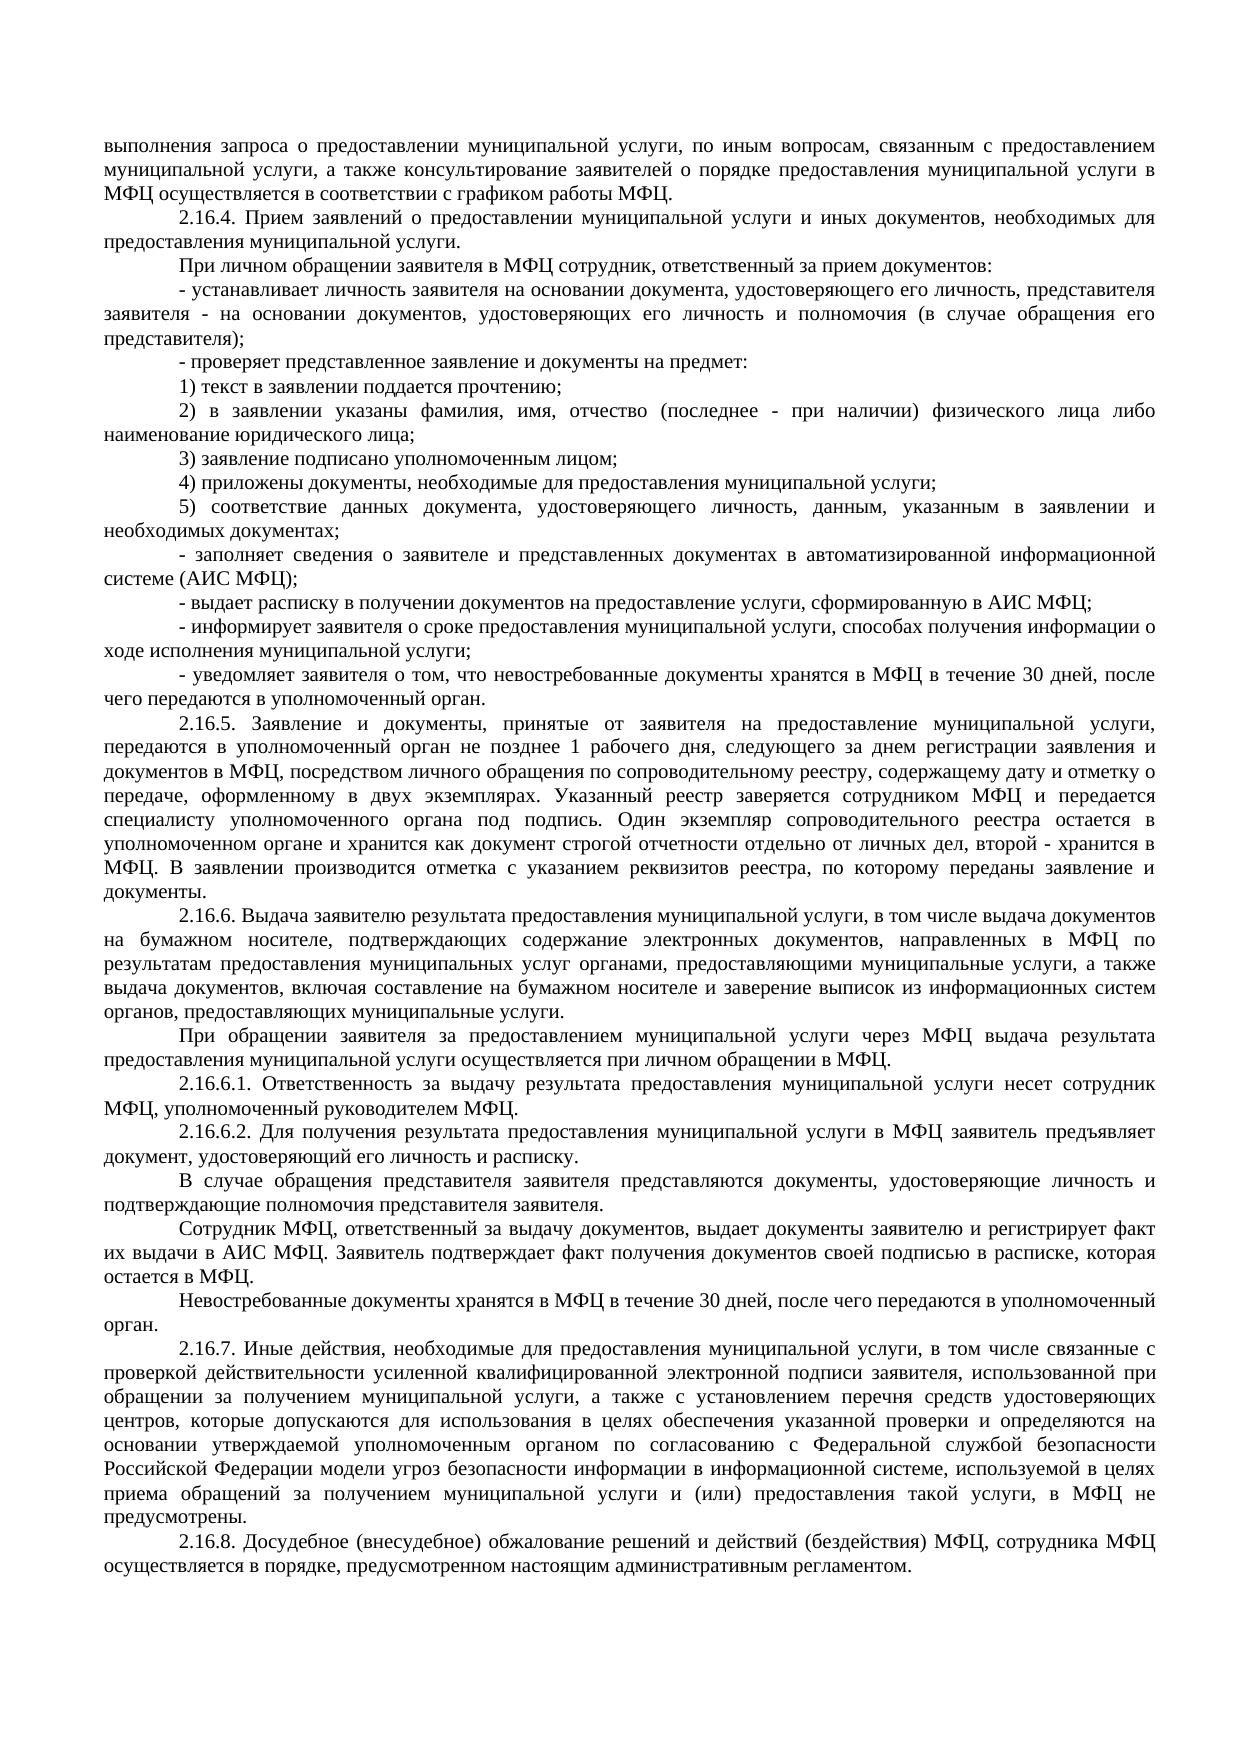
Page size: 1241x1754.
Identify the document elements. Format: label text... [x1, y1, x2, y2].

text 2.16.6. Выдача заявителю результата предоставления муниципальной услуги, в том числе выдача документов на бумажном носителе, подтверждающих содержание электронных документов, направленных в МФЦ по результатам предоставления муниципальных услуг органами, предоставляющими муниципальные услуги, а также выдача документов, включая составление на бумажном носителе и заверение выписок из информационных систем органов, предоставляющих муниципальные услуги. [103, 903, 1157, 1023]
text 1) текст в заявлении поддается прочтению; [103, 373, 1157, 398]
text 2.16.6.2. Для получения результата предоставления муниципальной услуги в МФЦ заявитель предъявляет документ, удостоверяющий его личность и расписку. [103, 1119, 1157, 1168]
text - уведомляет заявителя о том, что невостребованные документы хранятся в МФЦ в течение 30 дней, после чего передаются в уполномоченный орган. [103, 662, 1157, 710]
text 3) заявление подписано уполномоченным лицом; [103, 446, 1157, 470]
text - устанавливает личность заявителя на основании документа, удостоверяющего его личность, представителя заявителя - на основании документов, удостоверяющих его личность и полномочия (в случае обращения его представителя); [103, 277, 1157, 349]
text 2.16.6.1. Ответственность за выдачу результата предоставления муниципальной услуги несет сотрудник МФЦ, уполномоченный руководителем МФЦ. [103, 1071, 1157, 1119]
text 5) соответствие данных документа, удостоверяющего личность, данным, указанным в заявлении и необходимых документах; [103, 494, 1157, 542]
text В случае обращения представителя заявителя представляются документы, удостоверяющие личность и подтверждающие полномочия представителя заявителя. [103, 1168, 1157, 1216]
text - информирует заявителя о сроке предоставления муниципальной услуги, способах получения информации о ходе исполнения муниципальной услуги; [103, 614, 1157, 662]
text 2.16.4. Прием заявлений о предоставлении муниципальной услуги и иных документов, необходимых для предоставления муниципальной услуги. [103, 205, 1157, 253]
text При обращении заявителя за предоставлением муниципальной услуги через МФЦ выдача результата предоставления муниципальной услуги осуществляется при личном обращении в МФЦ. [103, 1023, 1157, 1071]
text - выдает расписку в получении документов на предоставление услуги, сформированную в АИС МФЦ; [103, 590, 1157, 614]
text - заполняет сведения о заявителе и представленных документах в автоматизированной информационной системе (АИС МФЦ); [103, 542, 1157, 590]
text При личном обращении заявителя в МФЦ сотрудник, ответственный за прием документов: [103, 253, 1157, 277]
text 2.16.8. Досудебное (внесудебное) обжалование решений и действий (бездействия) МФЦ, сотрудника МФЦ осуществляется в порядке, предусмотренном настоящим административным регламентом. [103, 1528, 1157, 1577]
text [103, 133, 1157, 205]
text Невостребованные документы хранятся в МФЦ в течение 30 дней, после чего передаются в уполномоченный орган. [103, 1288, 1157, 1336]
text 2.16.7. Иные действия, необходимые для предоставления муниципальной услуги, в том числе связанные с проверкой действительности усиленной квалифицированной электронной подписи заявителя, использованной при обращении за получением муниципальной услуги, а также с установлением перечня средств удостоверяющих центров, которые допускаются для использования в целях обеспечения указанной проверки и определяются на основании утверждаемой уполномоченным органом по согласованию с Федеральной службой безопасности Российской Федерации модели угроз безопасности информации в информационной системе, используемой в целях приема обращений за получением муниципальной услуги и (или) предоставления такой услуги, в МФЦ не предусмотрены. [103, 1336, 1157, 1528]
text 2) в заявлении указаны фамилия, имя, отчество (последнее - при наличии) физического лица либо наименование юридического лица; [103, 398, 1157, 446]
text Сотрудник МФЦ, ответственный за выдачу документов, выдает документы заявителю и регистрирует факт их выдачи в АИС МФЦ. Заявитель подтверждает факт получения документов своей подписью в расписке, которая остается в МФЦ. [103, 1216, 1157, 1288]
text 4) приложены документы, необходимые для предоставления муниципальной услуги; [103, 470, 1157, 494]
text 2.16.5. Заявление и документы, принятые от заявителя на предоставление муниципальной услуги, передаются в уполномоченный орган не позднее 1 рабочего дня, следующего за днем регистрации заявления и документов в МФЦ, посредством личного обращения по сопроводительному реестру, содержащему дату и отметку о передаче, оформленному в двух экземплярах. Указанный реестр заверяется сотрудником МФЦ и передается специалисту уполномоченного органа под подпись. Один экземпляр сопроводительного реестра остается в уполномоченном органе и хранится как документ строгой отчетности отдельно от личных дел, второй - хранится в МФЦ. В заявлении производится отметка с указанием реквизитов реестра, по которому переданы заявление и документы. [103, 710, 1157, 903]
text - проверяет представленное заявление и документы на предмет: [103, 349, 1157, 373]
